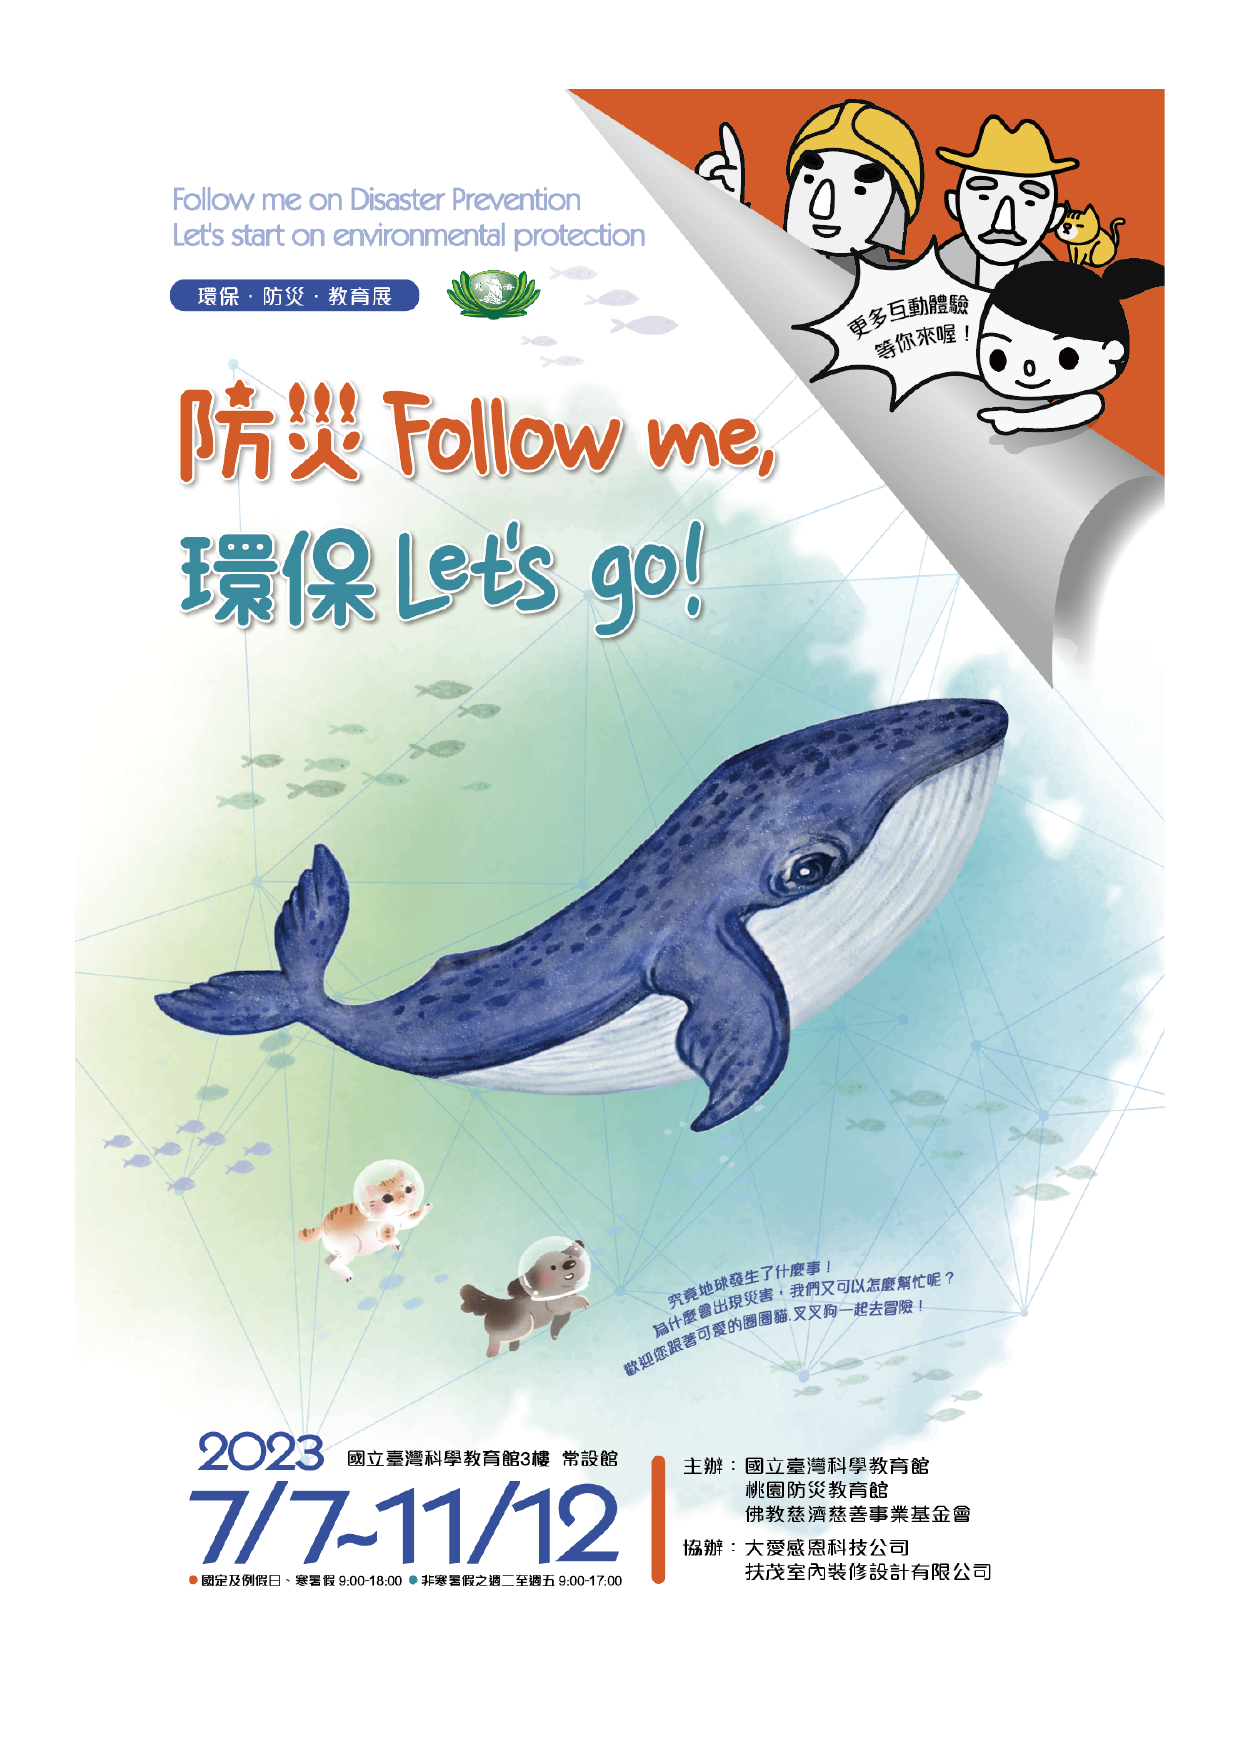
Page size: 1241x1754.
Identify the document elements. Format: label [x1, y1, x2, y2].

picture [75, 89, 1165, 1665]
